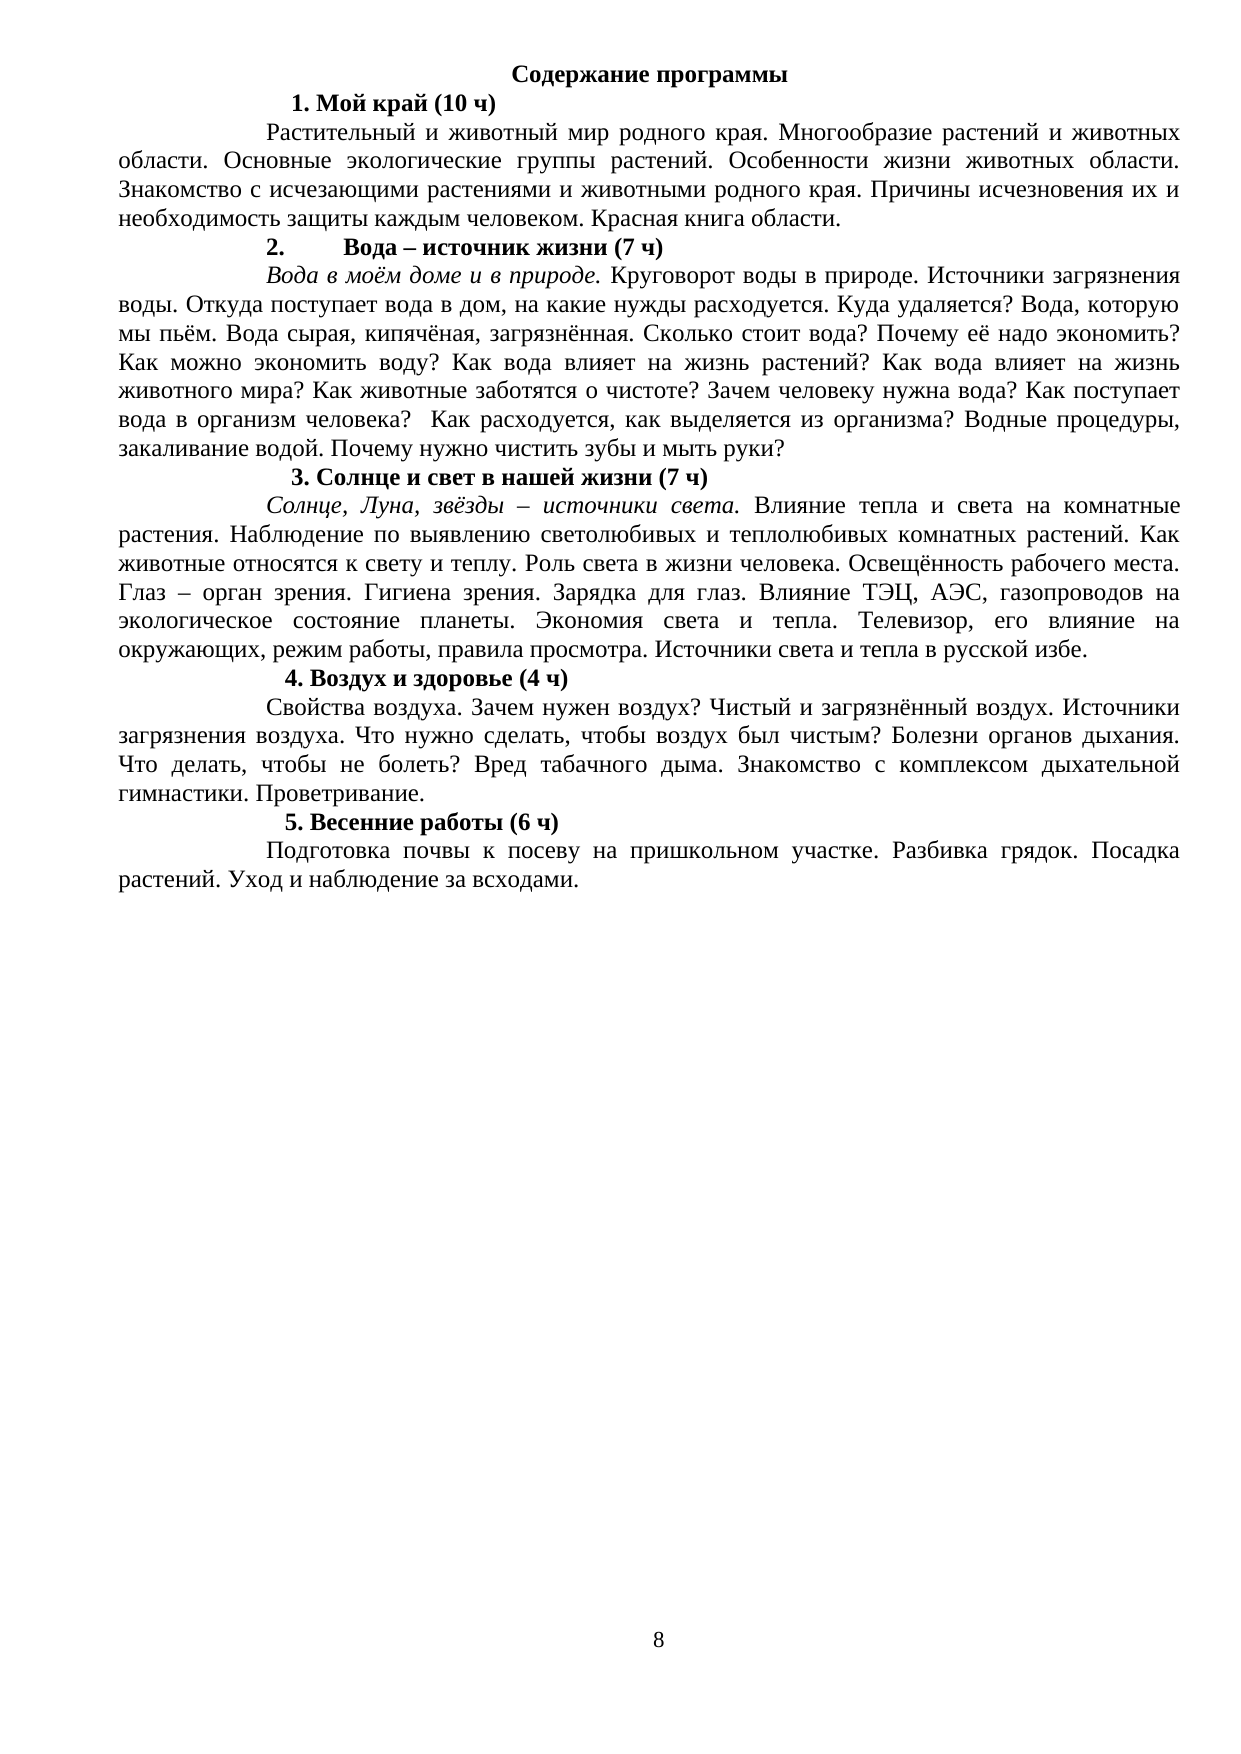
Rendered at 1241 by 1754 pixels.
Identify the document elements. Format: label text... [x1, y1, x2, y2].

text Подготовка почвы к посеву на пришкольном участке. Разбивка грядок. Посадка растений. Уход и наблюдение за всходами. [118, 835, 1181, 893]
text Свойства воздуха. Зачем нужен воздух? Чистый и загрязнённый воздух. Источники загрязнения воздуха. Что нужно сделать, чтобы воздух был чистым? Болезни органов дыхания. Что делать, чтобы не болеть? Вред табачного дыма. Знакомство с комплексом дыхательной гимнастики. Проветривание. [118, 692, 1181, 807]
text Солнце, Луна, звёзды – источники света. Влияние тепла и света на комнатные растения. Наблюдение по выявлению светолюбивых и теплолюбивых комнатных растений. Как животные относятся к свету и теплу. Роль света в жизни человека. Освещённость рабочего места. Глаз – орган зрения. Гигиена зрения. Зарядка для глаз. Влияние ТЭЦ, АЭС, газопроводов на экологическое состояние планеты. Экономия света и тепла. Телевизор, его влияние на окружающих, режим работы, правила просмотра. Источники света и тепла в русской избе. [118, 490, 1181, 663]
text 4. Воздух и здоровье (4 ч) [118, 663, 1181, 692]
list Вода – источник жизни (7 ч) [118, 232, 1181, 260]
text Содержание программы [118, 59, 1181, 88]
text 5. Весенние работы (6 ч) [118, 807, 1181, 835]
text Вода в моём доме и в природе. Круговорот воды в природе. Источники загрязнения воды. Откуда поступает вода в дом, на какие нужды расходуется. Куда удаляется? Вода, которую мы пьём. Вода сырая, кипячёная, загрязнённая. Сколько стоит вода? Почему её надо экономить? Как можно экономить воду? Как вода влияет на жизнь растений? Как вода влияет на жизнь животного мира? Как животные заботятся о чистоте? Зачем человеку нужна вода? Как поступает вода в организм человека? Как расходуется, как выделяется из организма? Водные процедуры, закаливание водой. Почему нужно чистить зубы и мыть руки? [118, 260, 1181, 462]
text 1. Мой край (10 ч) [118, 88, 1181, 117]
text Растительный и животный мир родного края. Многообразие растений и животных области. Основные экологические группы растений. Особенности жизни животных области. Знакомство с исчезающими растениями и животными родного края. Причины исчезновения их и необходимость защиты каждым человеком. Красная книга области. [118, 117, 1181, 232]
text 3. Солнце и свет в нашей жизни (7 ч) [118, 462, 1181, 490]
